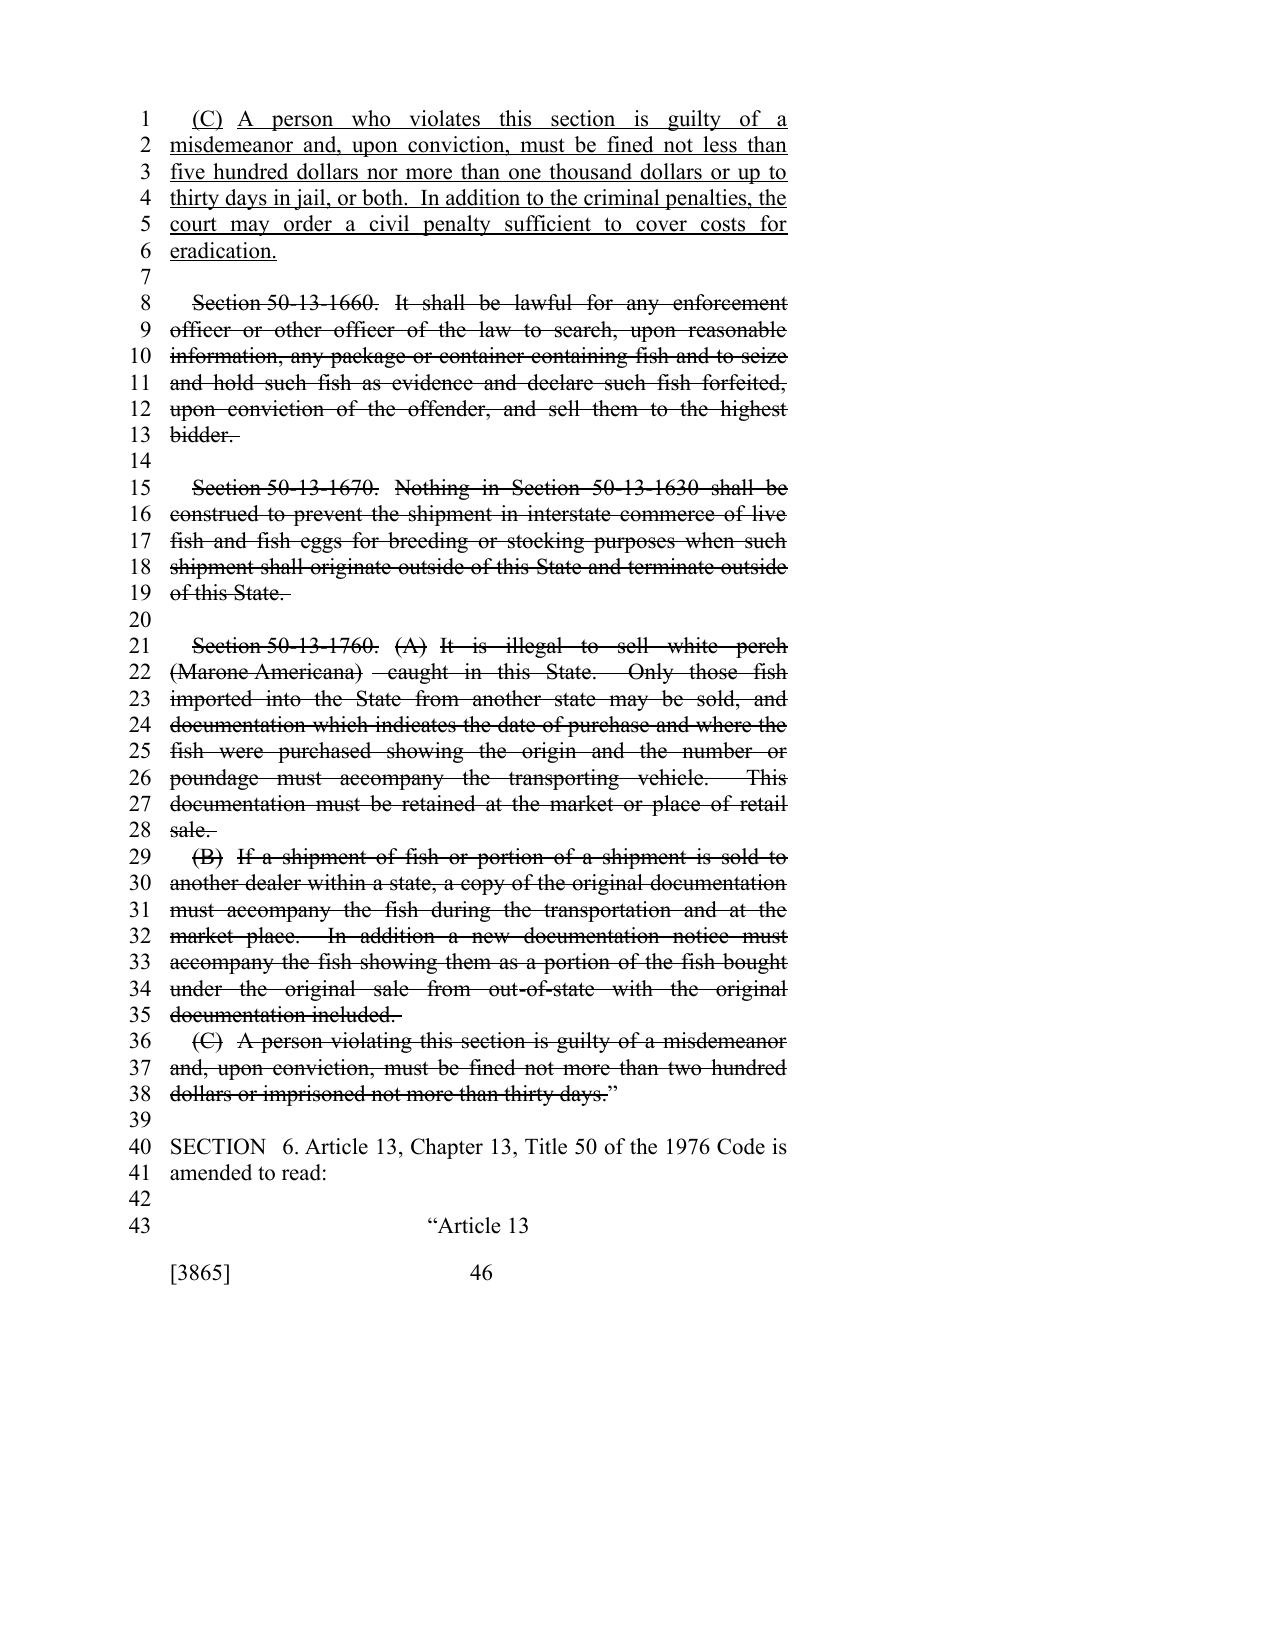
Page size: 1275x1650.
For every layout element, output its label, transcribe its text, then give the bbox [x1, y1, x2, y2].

text Section 50-13-1670. Nothing in Section 50-13-1630 shall be construed to prevent the shipment in interstate commerce of live fish and fish eggs for breeding or stocking purposes when such shipment shall originate outside of this State and terminate outside of this State. [169, 474, 787, 515]
text (C) A person violating this section is guilty of a misdemeanor and, upon conviction, must be fined not more than two hundred dollars or imprisoned not more than thirty days.” [169, 1069, 787, 1106]
text (C) A person violating this section is guilty of a misdemeanor and, upon conviction, must be fined not more than two hundred dollars or imprisoned not more than thirty days.” [169, 1027, 787, 1068]
text Section 50-13-1660. It shall be lawful for any enforcement officer or other officer of the law to search, upon reasonable information, any package or container containing fish and to seize and hold such fish as evidence and declare such fish forfeited, upon conviction of the offender, and sell them to the highest bidder. [169, 410, 787, 448]
text (B) If a shipment of fish or portion of a shipment is sold to another dealer within a state, a copy of the original documentation must accompany the fish during the transportation and at the market place. In addition a new documentation notice must accompany the fish showing them as a portion of the fish bought under the original sale from out-of-state with the original documentation included. [169, 843, 787, 884]
text “Article 13 [169, 1212, 787, 1238]
text (C) A person who violates this section is guilty of a misdemeanor and, upon conviction, must be fined not less than five hundred dollars nor more than one thousand dollars or up to thirty days in jail, or both. In addition to the criminal penalties, the court may order a civil penalty sufficient to cover costs for eradication. [169, 105, 787, 154]
text Section 50-13-1660. It shall be lawful for any enforcement officer or other officer of the law to search, upon reasonable information, any package or container containing fish and to seize and hold such fish as evidence and declare such fish forfeited, upon conviction of the offender, and sell them to the highest bidder. [169, 289, 787, 330]
text Section 50-13-1670. Nothing in Section 50-13-1630 shall be construed to prevent the shipment in interstate commerce of live fish and fish eggs for breeding or stocking purposes when such shipment shall originate outside of this State and terminate outside of this State. [169, 568, 787, 606]
text Section 50-13-1760. (A) It is illegal to sell white perch (Marone Americana) caught in this State. Only those fish imported into the State from another state may be sold, and documentation which indicates the date of purchase and where the fish were purchased showing the origin and the number or poundage must accompany the transporting vehicle. This documentation must be retained at the market or place of retail sale. [169, 632, 787, 699]
text SECTION 6. Article 13, Chapter 13, Title 50 of the 1976 Code is amended to read: [169, 1133, 787, 1186]
